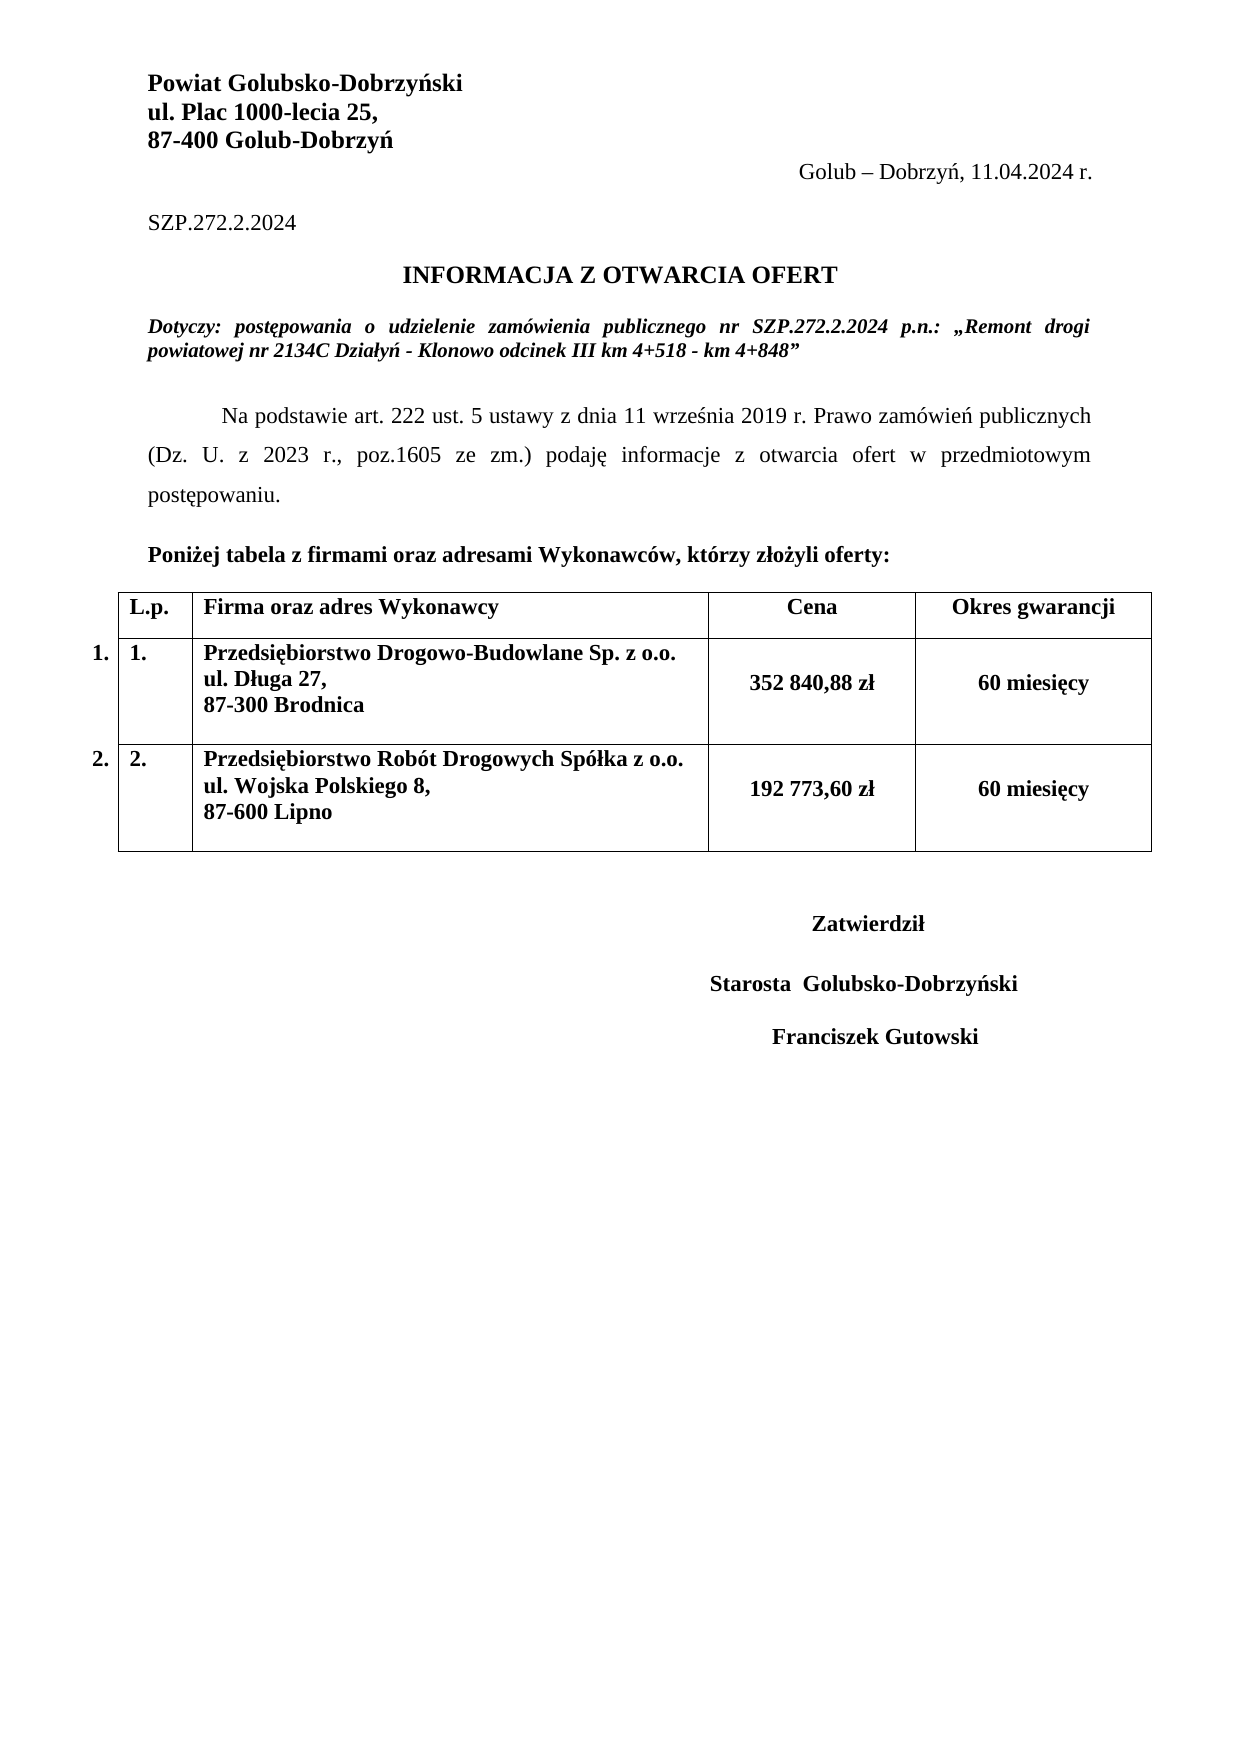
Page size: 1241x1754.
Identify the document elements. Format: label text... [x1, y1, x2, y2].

table_cell 60 miesięcy [916, 639, 1151, 744]
table_header Okres gwarancji [916, 593, 1151, 638]
table_cell 1. [119, 639, 192, 744]
table_cell 2. [119, 745, 192, 851]
text Zatwierdził [738, 910, 1093, 936]
table_cell 60 miesięcy [916, 745, 1151, 851]
text Poniżej tabela z firmami oraz adresami Wykonawców, którzy złożyli oferty: [148, 541, 1093, 568]
text Dotyczy: postępowania o udzielenie zamówienia publicznego nr SZP.272.2.2024 p.n.: „Remont drogi powiatowej nr 2134C Działyń - Klonowo odcinek III km 4+518 - km 4+848” [148, 314, 1093, 362]
text INFORMACJA Z OTWARCIA OFERT [148, 261, 1093, 289]
table_cell Przedsiębiorstwo Robót Drogowych Spółka z o.o. ul. Wojska Polskiego 8, 87-600 Lipno REGON 910861150oEGON 910861150 [193, 745, 708, 851]
table_cell Przedsiębiorstwo Drogowo-Budowlane Sp. z o.o. ul. Długa 27, 87-300 Brodnica REGON 363950105 [193, 639, 708, 744]
table_cell 192 773,60 zł [709, 745, 915, 851]
text Starosta Golubsko-Dobrzyński [148, 970, 1093, 997]
text Na podstawie art. 222 ust. 5 ustawy z dnia 11 września 2019 r. Prawo zamówień publicznych (Dz. U. z 2023 r., poz.1605 ze zm.) podaję informacje z otwarcia ofert w przedmiotowym postępowaniu. [148, 402, 1093, 507]
text Golub – Dobrzyń, 11.04.2024 r. [148, 69, 1093, 185]
table_header Cena [709, 593, 915, 638]
table_header L.p. [119, 593, 192, 638]
text SZP.272.2.2024 [148, 209, 1093, 236]
table_cell 352 840,88 zł [709, 639, 915, 744]
table_header Firma oraz adres Wykonawcy [193, 593, 708, 638]
text Franciszek Gutowski [738, 1023, 1093, 1049]
